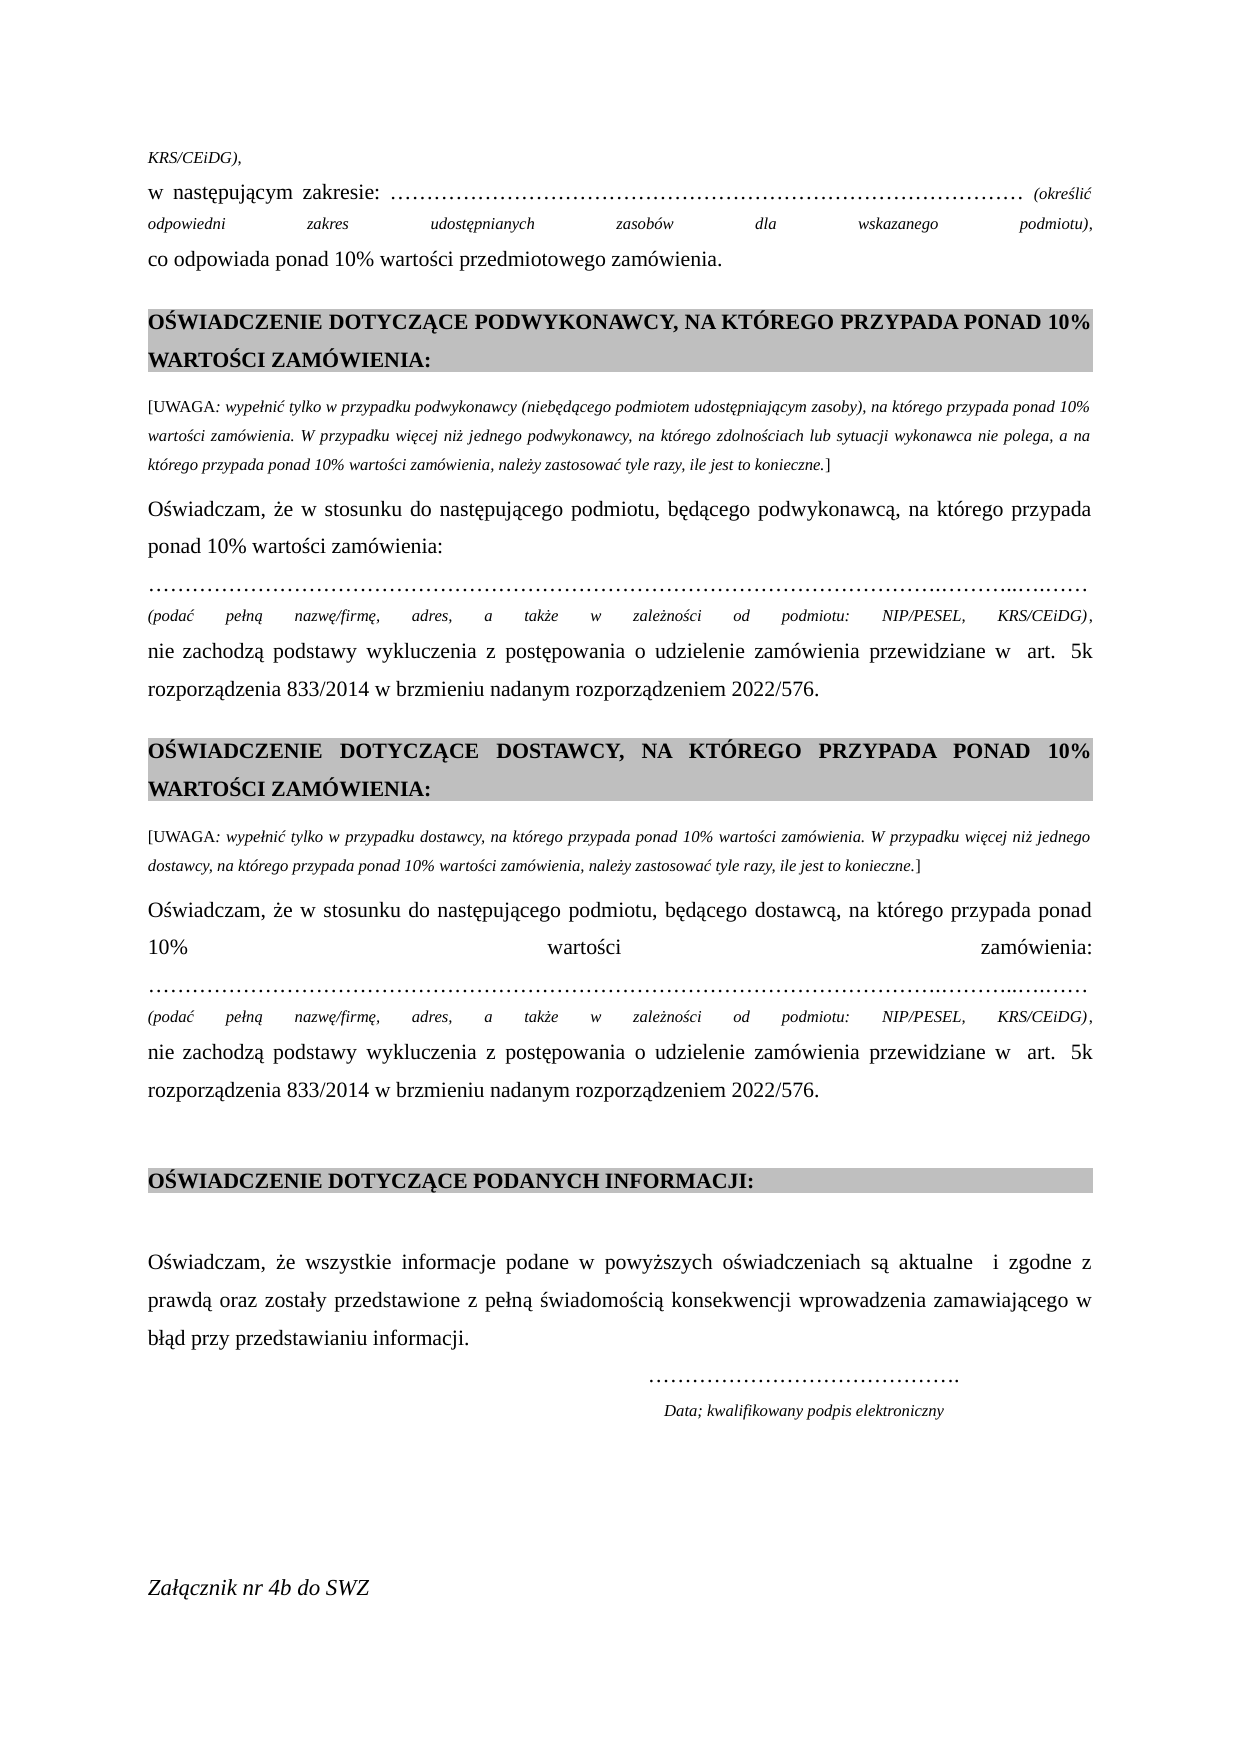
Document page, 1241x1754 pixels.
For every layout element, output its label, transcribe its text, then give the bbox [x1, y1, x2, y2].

text [UWAGA: wypełnić tylko w przypadku podwykonawcy (niebędącego podmiotem udostępniającym zasoby), na którego przypada ponad 10% wartości zamówienia. W przypadku więcej niż jednego podwykonawcy, na którego zdolnościach lub sytuacji wykonawca nie polega, a na którego przypada ponad 10% wartości zamówienia, należy zastosować tyle razy, ile jest to konieczne.] [148, 397, 1093, 473]
text OŚWIADCZENIE DOTYCZĄCE PODWYKONAWCY, NA KTÓREGO PRZYPADA PONAD 10% WARTOŚCI ZAMÓWIENIA: [148, 309, 1093, 372]
text OŚWIADCZENIE DOTYCZĄCE PODANYCH INFORMACJI: [148, 1168, 1093, 1193]
text Załącznik nr 4b do SWZ [148, 1574, 1093, 1601]
text ……………………………………………………………………………………………….………..….…… (podać pełną nazwę/firmę, adres, a także w zależności od podmiotu: NIP/PESEL, KRS/CEiDG), nie zachodzą podstawy wykluczenia z postępowania o udzielenie zamówienia przewidziane w art. 5k rozporządzenia 833/2014 w brzmieniu nadanym rozporządzeniem 2022/576. [148, 571, 1093, 701]
text [UWAGA: wypełnić tylko w przypadku dostawcy, na którego przypada ponad 10% wartości zamówienia. W przypadku więcej niż jednego dostawcy, na którego przypada ponad 10% wartości zamówienia, należy zastosować tyle razy, ile jest to konieczne.] [148, 827, 1093, 874]
text ……………………………………. [148, 1362, 1093, 1388]
text OŚWIADCZENIE DOTYCZĄCE DOSTAWCY, NA KTÓREGO PRZYPADA PONAD 10% WARTOŚCI ZAMÓWIENIA: [148, 738, 1093, 801]
text Data; kwalifikowany podpis elektroniczny [148, 1400, 1093, 1419]
text Oświadczam, że w stosunku do następującego podmiotu, będącego podwykonawcą, na którego przypada ponad 10% wartości zamówienia: [148, 496, 1093, 559]
text Oświadczam, że w stosunku do następującego podmiotu, będącego dostawcą, na którego przypada ponad 10% wartości zamówienia: ……………………………………………………………………………………………….………..….…… (podać pełną nazwę/firmę, adres, a także w zależności od podmiotu: NIP/PESEL, KRS/CEiDG), nie zachodzą podstawy wykluczenia z postępowania o udzielenie zamówienia przewidziane w art. 5k rozporządzenia 833/2014 w brzmieniu nadanym rozporządzeniem 2022/576. [148, 897, 1093, 1102]
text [148, 148, 1093, 271]
text Oświadczam, że wszystkie informacje podane w powyższych oświadczeniach są aktualne i zgodne z prawdą oraz zostały przedstawione z pełną świadomością konsekwencji wprowadzenia zamawiającego w błąd przy przedstawianiu informacji. [148, 1249, 1093, 1350]
